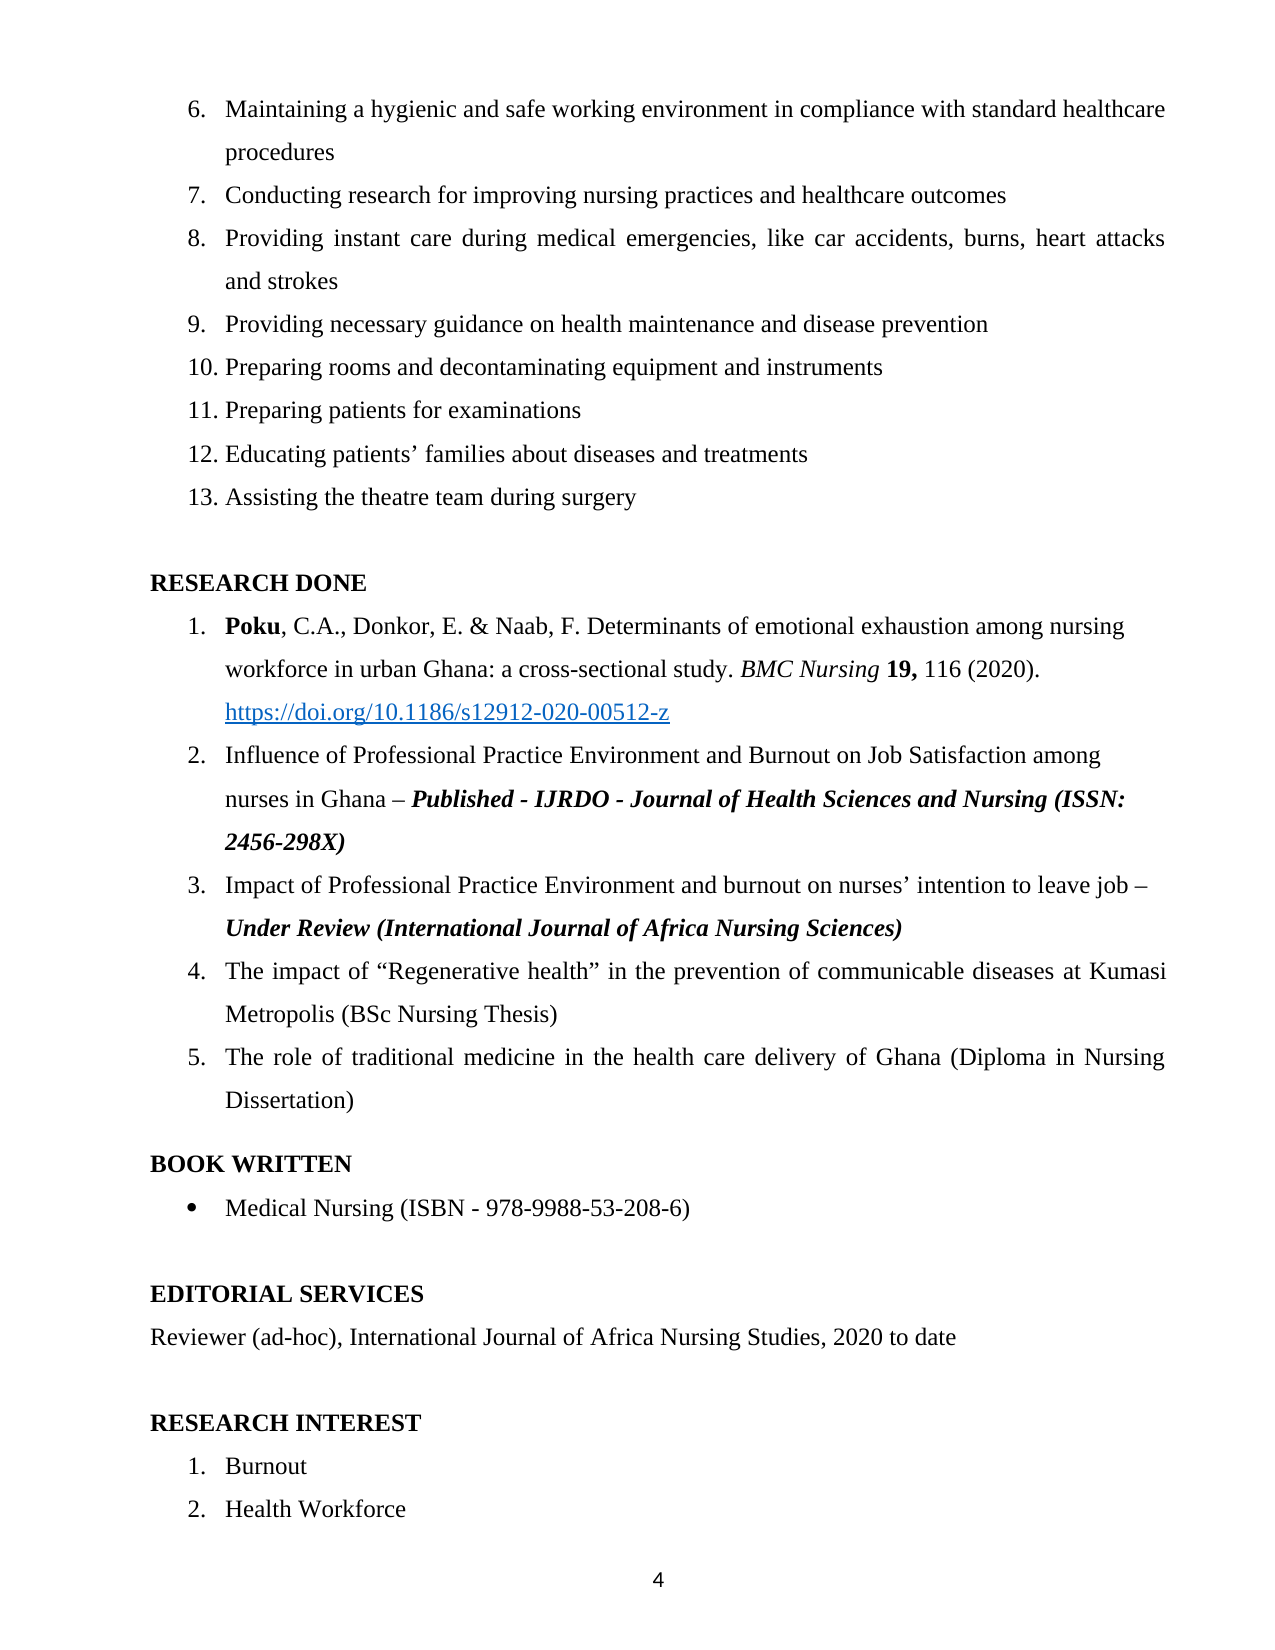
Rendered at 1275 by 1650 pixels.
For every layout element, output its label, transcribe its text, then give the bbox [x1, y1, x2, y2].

text RESEARCH DONE [150, 568, 1167, 597]
list Conducting research for improving nursing practices and healthcare outcomes [187, 180, 1167, 209]
list The role of traditional medicine in the health care delivery of Ghana (Diploma in Nursing Dissertation) [187, 1042, 1167, 1114]
list Providing instant care during medical emergencies, like car accidents, burns, heart attacks and strokes [187, 223, 1167, 295]
text RESEARCH INTEREST [150, 1408, 1167, 1437]
list Health Workforce [187, 1494, 1167, 1523]
list The impact of “Regenerative health” in the prevention of communicable diseases at Kumasi Metropolis (BSc Nursing Thesis) [187, 956, 1167, 1028]
text Reviewer (ad-hoc), International Journal of Africa Nursing Studies, 2020 to date [150, 1322, 1167, 1351]
text EDITORIAL SERVICES [150, 1279, 1167, 1308]
text BOOK WRITTEN [150, 1149, 1167, 1178]
list Preparing patients for examinations [187, 396, 1167, 424]
list Assisting the theatre team during surgery [187, 482, 1167, 511]
list Preparing rooms and decontaminating equipment and instruments [187, 352, 1167, 381]
list Influence of Professional Practice Environment and Burnout on Job Satisfaction among nurses in Ghana – Published - IJRDO - Journal of Health Sciences and Nursing (ISSN: 2456-298X) [187, 741, 1167, 856]
list Poku, C.A., Donkor, E. & Naab, F. Determinants of emotional exhaustion among nursing workforce in urban Ghana: a cross-sectional study. BMC Nursing 19, 116 (2020). https://doi.org/10.1186/s12912-020-00512-z [187, 611, 1167, 726]
list Providing necessary guidance on health maintenance and disease prevention [187, 309, 1167, 338]
list Burnout [187, 1451, 1167, 1480]
list Impact of Professional Practice Environment and burnout on nurses’ intention to leave job – Under Review (International Journal of Africa Nursing Sciences) [187, 870, 1167, 942]
list Medical Nursing (ISBN - 978-9988-53-208-6) [187, 1193, 1167, 1221]
list Maintaining a hygienic and safe working environment in compliance with standard healthcare procedures [187, 94, 1167, 166]
list Educating patients’ families about diseases and treatments [187, 439, 1167, 467]
